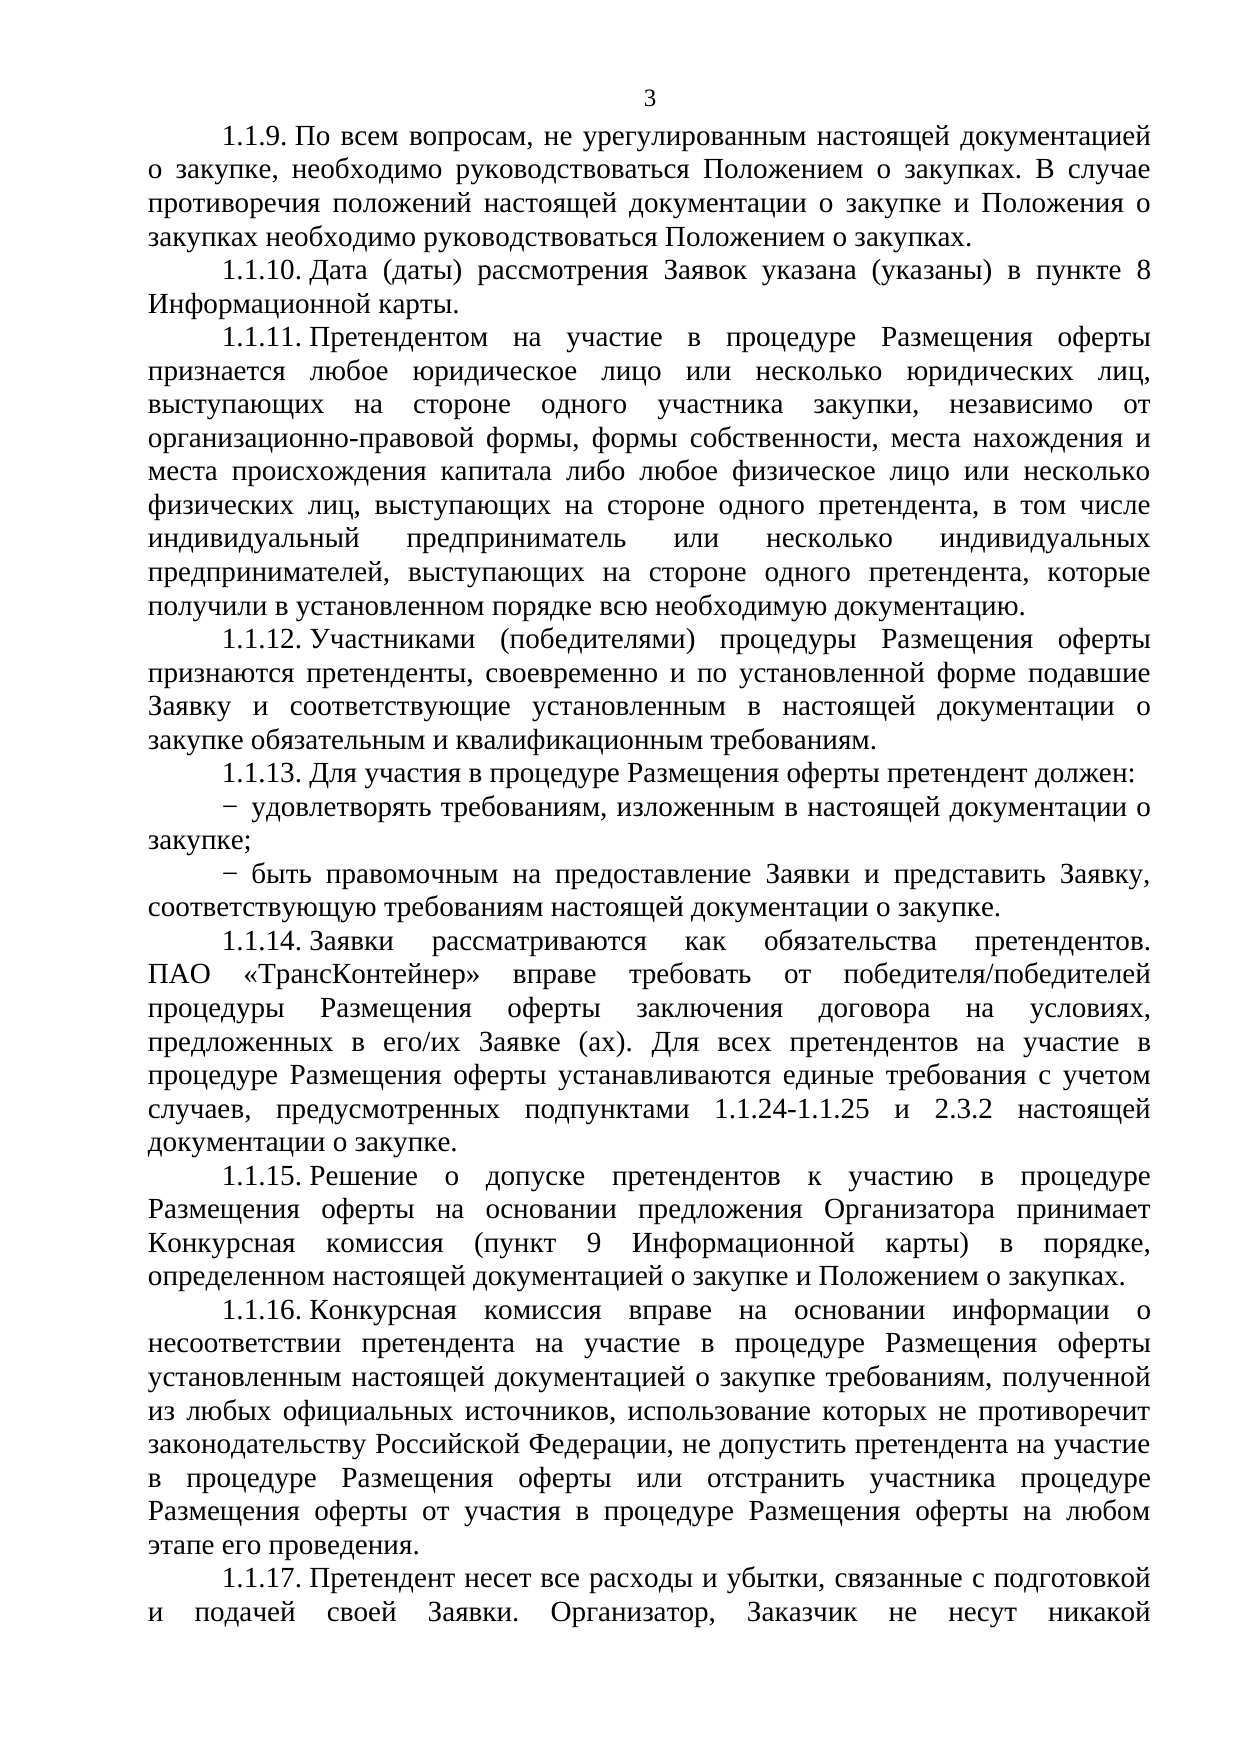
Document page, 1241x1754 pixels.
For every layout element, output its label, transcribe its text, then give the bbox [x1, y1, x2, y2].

list удовлетворять требованиям, изложенным в настоящей документации о закупке; [148, 789, 1152, 856]
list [148, 1560, 1152, 1627]
list Для участия в процедуре Размещения оферты претендент должен: [148, 755, 1152, 789]
list Заявки рассматриваются как обязательства претендентов. ПАО «ТрансКонтейнер» вправе требовать от победителя/победителей процедуры Размещения оферты заключения договора на условиях, предложенных в его/их Заявке (ах). Для всех претендентов на участие в процедуре Размещения оферты устанавливаются единые требования с учетом случаев, предусмотренных подпунктами 1.1.24-1.1.25 и 2.3.2 настоящей документации о закупке. [148, 923, 1152, 1158]
list Дата (даты) рассмотрения Заявок указана (указаны) в пункте 8 Информационной карты. [148, 252, 1152, 319]
list По всем вопросам, не урегулированным настоящей документацией о закупке, необходимо руководствоваться Положением о закупках. В случае противоречия положений настоящей документации о закупке и Положения о закупках необходимо руководствоваться Положением о закупках. [148, 118, 1152, 252]
list Участниками (победителями) процедуры Размещения оферты признаются претенденты, своевременно и по установленной форме подавшие Заявку и соответствующие установленным в настоящей документации о закупке обязательным и квалификационным требованиям. [148, 621, 1152, 755]
list Конкурсная комиссия вправе на основании информации о несоответствии претендента на участие в процедуре Размещения оферты установленным настоящей документацией о закупке требованиям, полученной из любых официальных источников, использование которых не противоречит законодательству Российской Федерации, не допустить претендента на участие в процедуре Размещения оферты или отстранить участника процедуре Размещения оферты от участия в процедуре Размещения оферты на любом этапе его проведения. [148, 1292, 1152, 1560]
list быть правомочным на предоставление Заявки и представить Заявку, соответствующую требованиям настоящей документации о закупке. [148, 856, 1152, 923]
list Претендентом на участие в процедуре Размещения оферты признается любое юридическое лицо или несколько юридических лиц, выступающих на стороне одного участника закупки, независимо от организационно-правовой формы, формы собственности, места нахождения и места происхождения капитала либо любое физическое лицо или несколько физических лиц, выступающих на стороне одного претендента, в том числе индивидуальный предприниматель или несколько индивидуальных предпринимателей, выступающих на стороне одного претендента, которые получили в установленном порядке всю необходимую документацию. [148, 319, 1152, 621]
list Решение о допуске претендентов к участию в процедуре Размещения оферты на основании предложения Организатора принимает Конкурсная комиссия (пункт 9 Информационной карты) в порядке, определенном настоящей документацией о закупке и Положением о закупках. [148, 1158, 1152, 1292]
